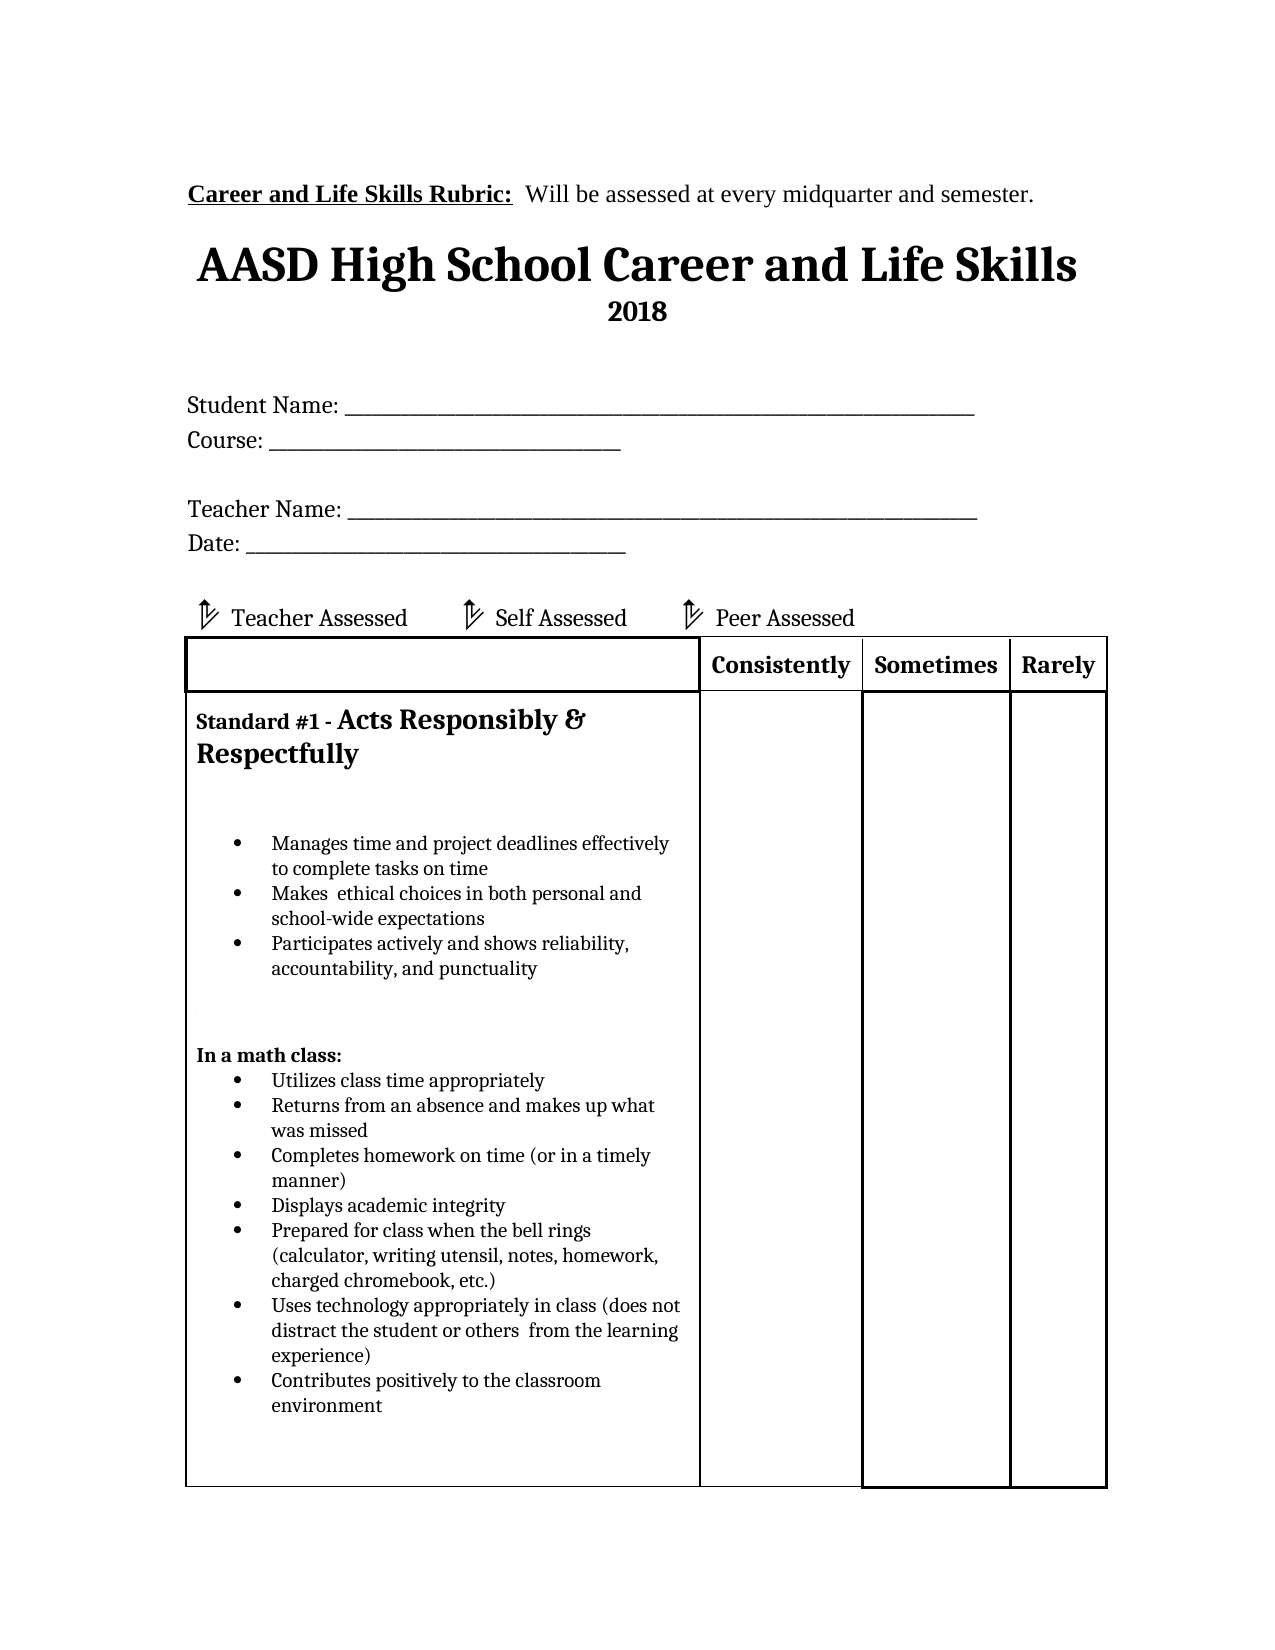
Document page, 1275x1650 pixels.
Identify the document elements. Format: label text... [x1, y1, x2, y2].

table_cell [1012, 693, 1105, 1486]
table_cell [701, 691, 861, 1486]
table_header [188, 639, 698, 690]
table_header Consistently [701, 637, 863, 690]
text Career and Life Skills Rubric: Will be assessed at every midquarter and semester. [187, 179, 1087, 236]
table_header Rarely [1010, 637, 1106, 690]
text AASD High School Career and Life Skills 2018 [187, 236, 1087, 328]
text Teacher Name: ____________________________________________________________________ Date: _________________________________________ 𝥁 Teacher Assessed 𝥁 Self Assessed 𝥁 Peer Assessed [187, 455, 1087, 636]
text Student Name: ____________________________________________________________________ Course: ______________________________________ [187, 386, 1087, 455]
table_header Sometimes [863, 637, 1010, 690]
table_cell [187, 693, 699, 1486]
table_cell [864, 693, 1009, 1486]
